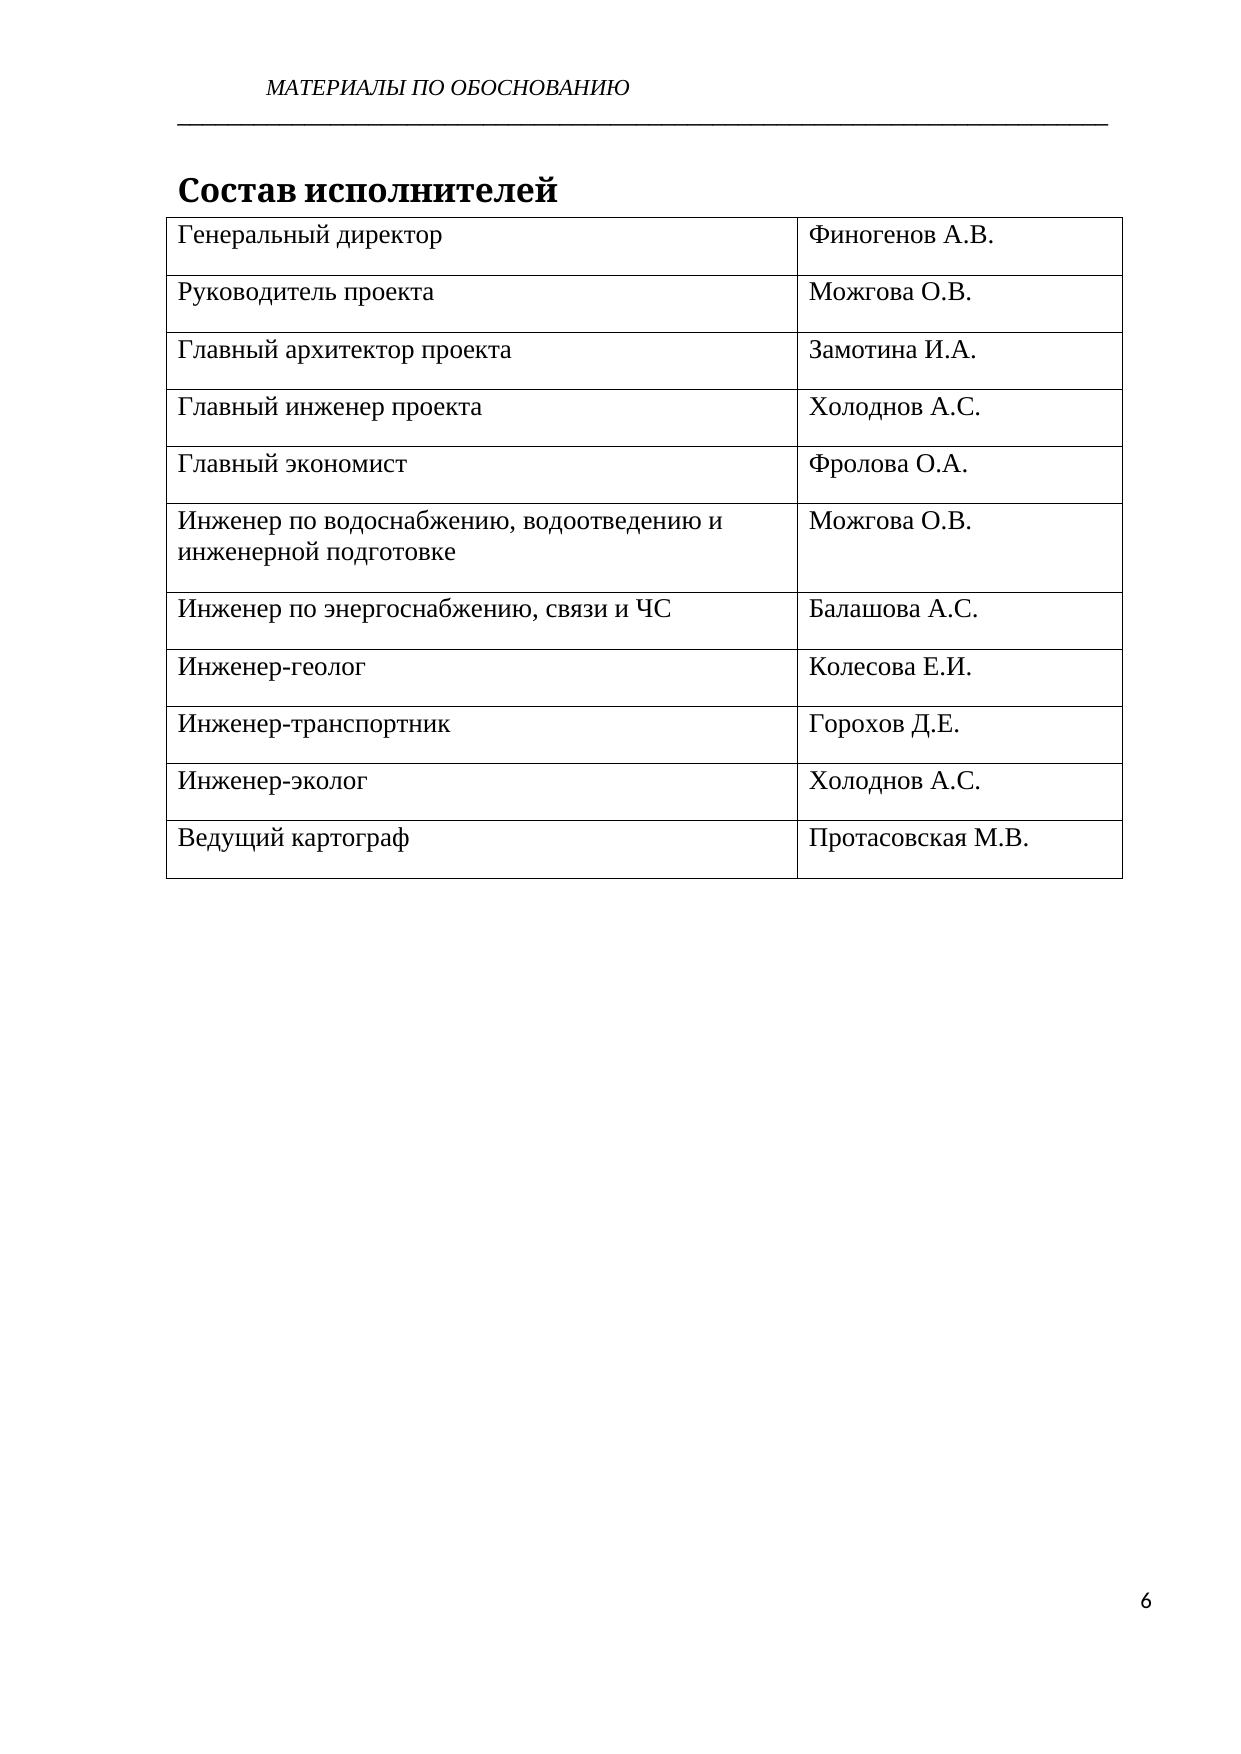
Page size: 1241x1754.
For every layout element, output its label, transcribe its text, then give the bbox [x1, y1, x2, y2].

table_cell Холоднов А.С. [798, 764, 1122, 820]
table_header Генеральный директор [167, 218, 797, 274]
table_cell Замотина И.А. [798, 333, 1122, 389]
table_cell Инженер-геолог [167, 650, 797, 706]
table_cell Инженер-транспортник [167, 707, 797, 763]
table_cell Фролова О.А. [798, 447, 1122, 503]
table_cell Протасовская М.В. [798, 821, 1122, 877]
text Состав исполнителей [177, 173, 1152, 211]
table_cell Главный архитектор проекта [167, 333, 797, 389]
table_cell Главный инженер проекта [167, 390, 797, 446]
table_cell Инженер-эколог [167, 764, 797, 820]
table_cell Инженер по энергоснабжению, связи и ЧС [167, 593, 797, 649]
table_cell Можгова О.В. [798, 504, 1122, 592]
table_cell Руководитель проекта [167, 276, 797, 332]
table_cell Холоднов А.С. [798, 390, 1122, 446]
table_cell Балашова А.С. [798, 593, 1122, 649]
table_cell Инженер по водоснабжению, водоотведению и инженерной подготовке [167, 504, 797, 592]
table_cell Ведущий картограф [167, 821, 797, 877]
table_cell Главный экономист [167, 447, 797, 503]
table_cell Можгова О.В. [798, 276, 1122, 332]
table_cell Горохов Д.Е. [798, 707, 1122, 763]
table_header Финогенов А.В. [798, 218, 1122, 274]
table_cell Колесова Е.И. [798, 650, 1122, 706]
